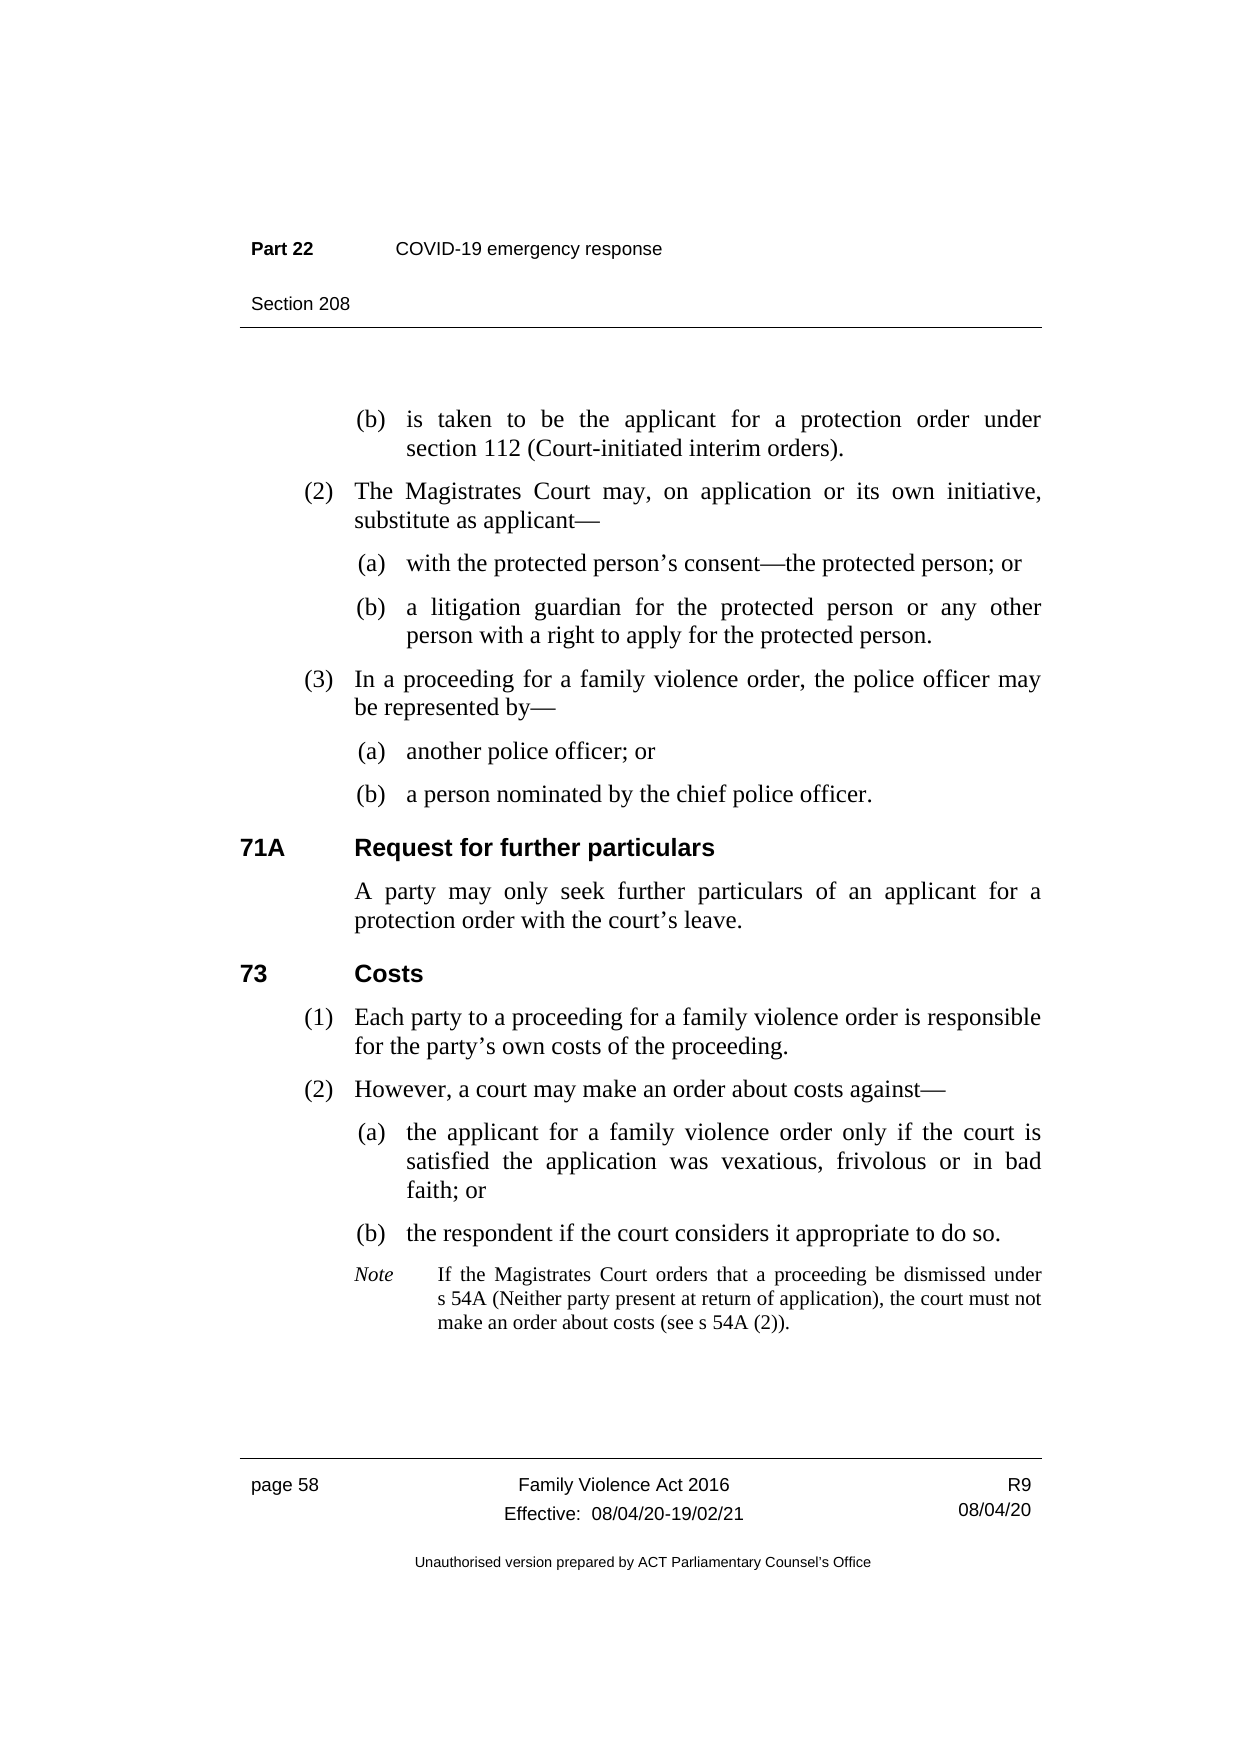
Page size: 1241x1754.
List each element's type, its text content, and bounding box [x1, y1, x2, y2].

text (a) another police officer; or [239, 736, 1042, 764]
text 73 Costs [239, 959, 1042, 987]
text A party may only seek further particulars of an applicant for a protection order with the court’s leave. [354, 876, 1042, 934]
text Note If the Magistrates Court orders that a proceeding be dismissed under s 54A (Neither party present at return of application), the court must not make an order about costs (see s 54A (2)). [354, 1262, 1042, 1334]
text (b) is taken to be the applicant for a protection order under section 112 (Court-initiated interim orders). [239, 404, 1042, 462]
text (b) a person nominated by the chief police officer. [239, 779, 1042, 808]
text (a) with the protected person’s consent—the protected person; or [239, 548, 1042, 577]
text (b) a litigation guardian for the protected person or any other person with a right to apply for the protected person. [239, 592, 1042, 649]
text (2) However, a court may make an order about costs against— [239, 1074, 1042, 1103]
text (b) the respondent if the court considers it appropriate to do so. [239, 1218, 1042, 1247]
text (3) In a proceeding for a family violence order, the police officer may be represented by— [239, 664, 1042, 721]
text (1) Each party to a proceeding for a family violence order is responsible for the party’s own costs of the proceeding. [239, 1002, 1042, 1059]
text (a) the applicant for a family violence order only if the court is satisfied the application was vexatious, frivolous or in bad faith; or [239, 1117, 1042, 1204]
text (2) The Magistrates Court may, on application or its own initiative, substitute as applicant— [239, 476, 1042, 534]
text 71A Request for further particulars [239, 833, 1042, 862]
